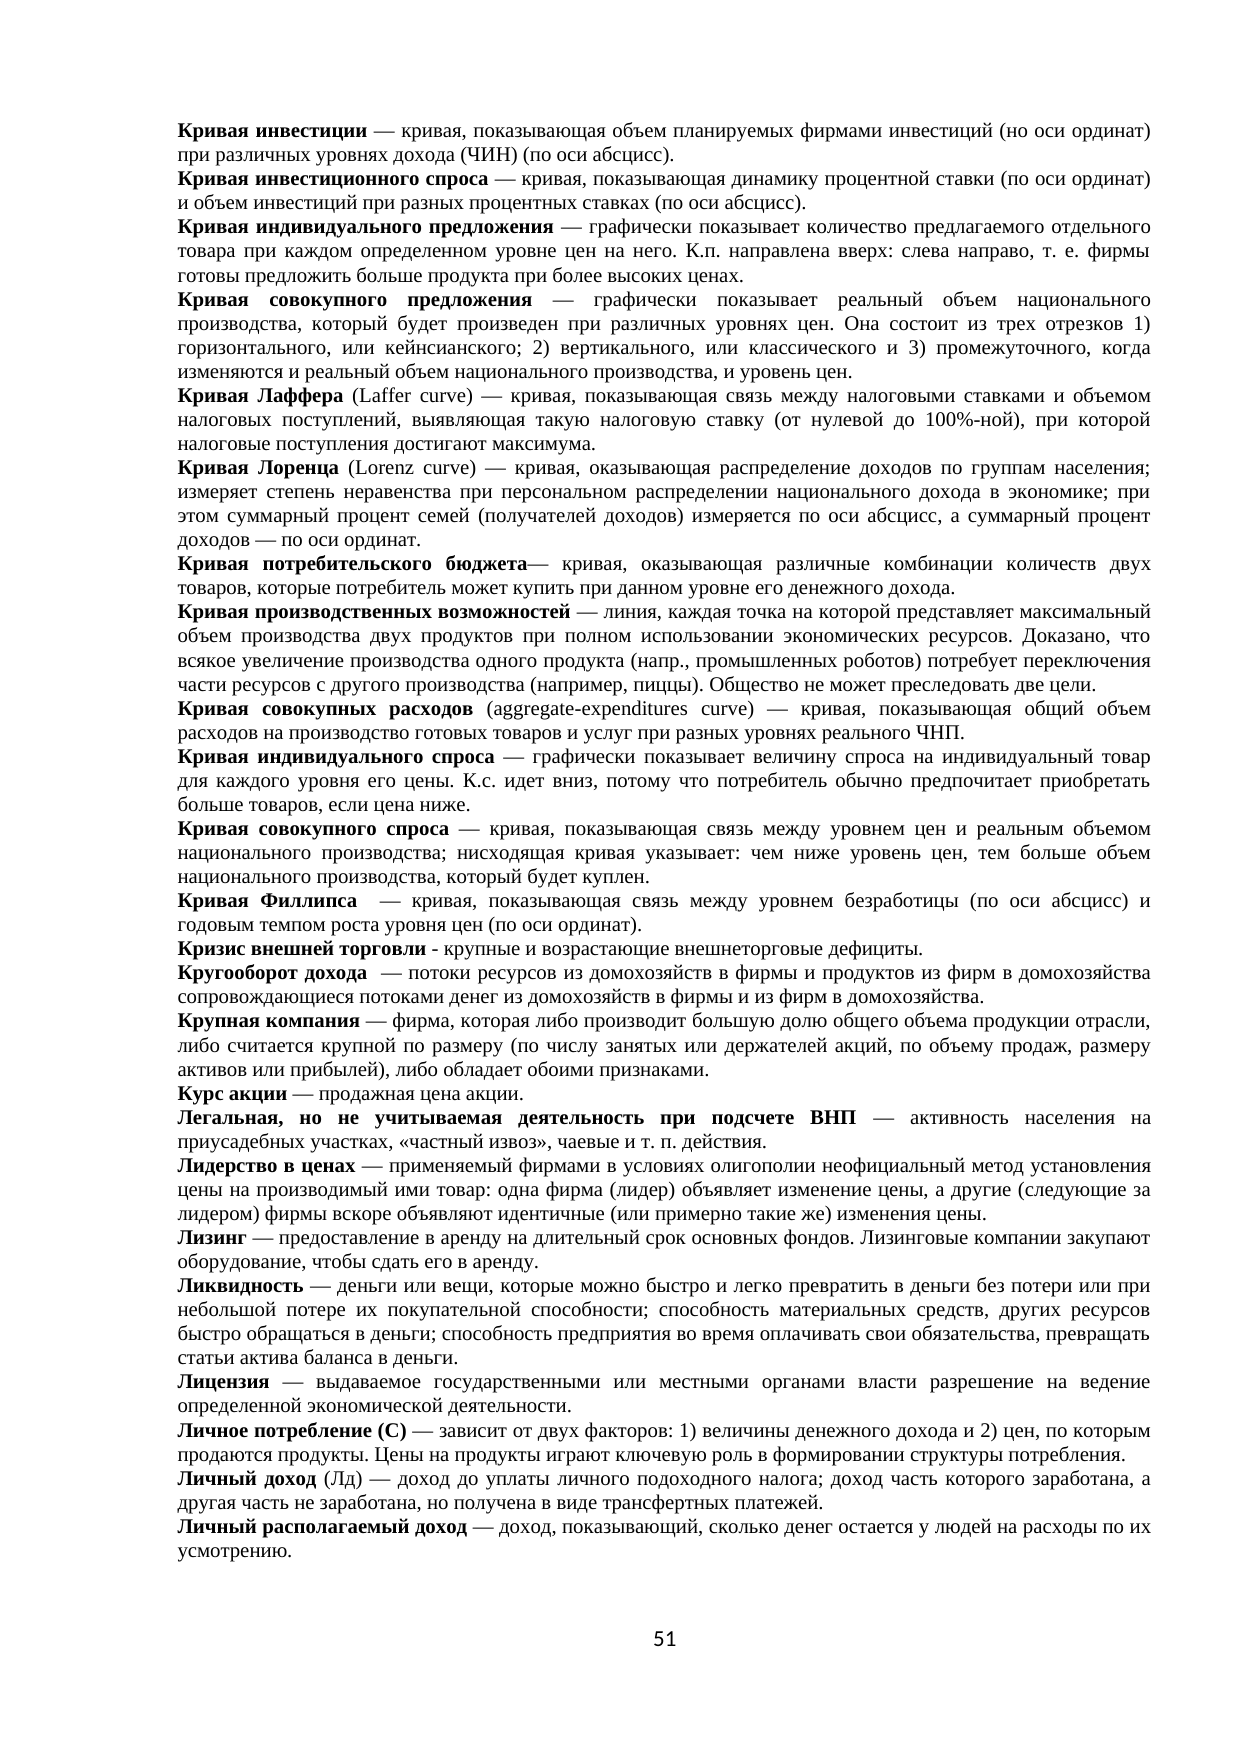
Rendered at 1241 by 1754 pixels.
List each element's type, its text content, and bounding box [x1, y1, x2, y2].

text Кривая Лаффера (Laffer curve) — кривая, показывающая связь между налоговыми ставками и объемом налоговых поступлений, выявляющая такую налоговую ставку (от нулевой до 100%-ной), при которой налоговые поступления достигают максимума. [177, 383, 1152, 455]
text Ликвидность — деньги или вещи, которые можно быстро и легко превратить в деньги без потери или при небольшой потере их покупательной способности; способность материальных средств, других ресурсов быстро обращаться в деньги; способность предприятия во время оплачивать свои обязательства, превращать статьи актива баланса в деньги. [177, 1273, 1152, 1369]
text Кривая совокупных расходов (aggregate-expenditures curve) — кривая, показывающая общий объем расходов на производство готовых товаров и услуг при разных уровнях реального ЧНП. [177, 696, 1152, 744]
text Личное потребление (С) — зависит от двух факторов: 1) величины денежного дохода и 2) цен, по которым продаются продукты. Цены на продукты играют ключевую роль в формировании структуры потребления. [177, 1417, 1152, 1466]
text Кривая совокупного спроса — кривая, показывающая связь между уровнем цен и реальным объемом национального производства; нисходящая кривая указывает: чем ниже уровень цен, тем больше объем национального производства, который будет куплен. [177, 816, 1152, 888]
text Кривая Филлипса — кривая, показывающая связь между уровнем безработицы (по оси абсцисс) и годовым темпом роста уровня цен (по оси ординат). [177, 888, 1152, 936]
text Кривая совокупного предложения — графически показывает реальный объем национального производства, который будет произведен при различных уровнях цен. Она состоит из трех отрезков 1) горизонтального, или кейнсианского; 2) вертикального, или классического и 3) промежуточного, когда изменяются и реальный объем национального производства, и уровень цен. [177, 287, 1152, 383]
text Лидерство в ценах — применяемый фирмами в условиях олигополии неофициальный метод установления цены на производимый ими товар: одна фирма (лидер) объявляет изменение цены, а другие (следующие за лидером) фирмы вскоре объявляют идентичные (или примерно такие же) изменения цены. [177, 1153, 1152, 1225]
text Кривая производственных возможностей — линия, каждая точка на которой представляет максимальный объем производства двух продуктов при полном использовании экономических ресурсов. Доказано, что всякое увеличение производства одного продукта (напр., промышленных роботов) потребует переключения части ресурсов с другого производства (например, пиццы). Общество не может преследовать две цели. [177, 599, 1152, 696]
text Кривая потребительского бюджета— кривая, оказывающая различные комбинации количеств двух товаров, которые потребитель может купить при данном уровне его денежного дохода. [177, 551, 1152, 599]
text Кривая Лоренца (Lorenz curve) — кривая, оказывающая распределение доходов по группам населения; измеряет степень неравенства при персональном распределении национального дохода в экономике; при этом суммарный процент семей (получателей доходов) измеряется по оси абсцисс, а суммарный процент доходов — по оси ординат. [177, 455, 1152, 551]
text Лицензия — выдаваемое государственными или местными органами власти разрешение на ведение определенной экономической деятельности. [177, 1369, 1152, 1417]
text Личный располагаемый доход — доход, показывающий, сколько денег остается у людей на расходы по их усмотрению. [177, 1514, 1152, 1562]
text Кривая инвестиционного спроса — кривая, показывающая динамику процентной ставки (по оси ординат) и объем инвестиций при разных процентных ставках (по оси абсцисс). [177, 166, 1152, 214]
text Лизинг — предоставление в аренду на длительный срок основных фондов. Лизинговые компании закупают оборудование, чтобы сдать его в аренду. [177, 1225, 1152, 1273]
text Кризис внешней торговли - крупные и возрастающие внешнеторговые дефициты. [177, 936, 1152, 960]
text Кривая индивидуального спроса — графически показывает величину спроса на индивидуальный товар для каждого уровня его цены. К.с. идет вниз, потому что потребитель обычно предпочитает приобретать больше товаров, если цена ниже. [177, 744, 1152, 816]
text Личный доход (Лд) — доход до уплаты личного подоходного налога; доход часть которого заработана, а другая часть не заработана, но получена в виде трансфертных платежей. [177, 1466, 1152, 1514]
text Легальная, но не учитываемая деятельность при подсчете ВНП — активность населения на приусадебных участках, «частный извоз», чаевые и т. п. действия. [177, 1105, 1152, 1153]
text Кривая индивидуального предложения — графически показывает количество предлагаемого отдельного товара при каждом определенном уровне цен на него. К.п. направлена вверх: слева направо, т. е. фирмы готовы предложить больше продукта при более высоких ценах. [177, 214, 1152, 287]
text Кривая инвестиции — кривая, показывающая объем планируемых фирмами инвестиций (но оси ординат) при различных уровнях дохода (ЧИН) (по оси абсцисс). [177, 118, 1152, 166]
text Кругооборот дохода — потоки ресурсов из домохозяйств в фирмы и продуктов из фирм в домохозяйства сопровождающиеся потоками денег из домохозяйств в фирмы и из фирм в домохозяйства. [177, 960, 1152, 1008]
text Курс акции — продажная цена акции. [177, 1081, 1152, 1105]
text Крупная компания — фирма, которая либо производит большую долю общего объема продукции отрасли, либо считается крупной по размеру (по числу занятых или держателей акций, по объему продаж, размеру активов или прибылей), либо обладает обоими признаками. [177, 1008, 1152, 1081]
